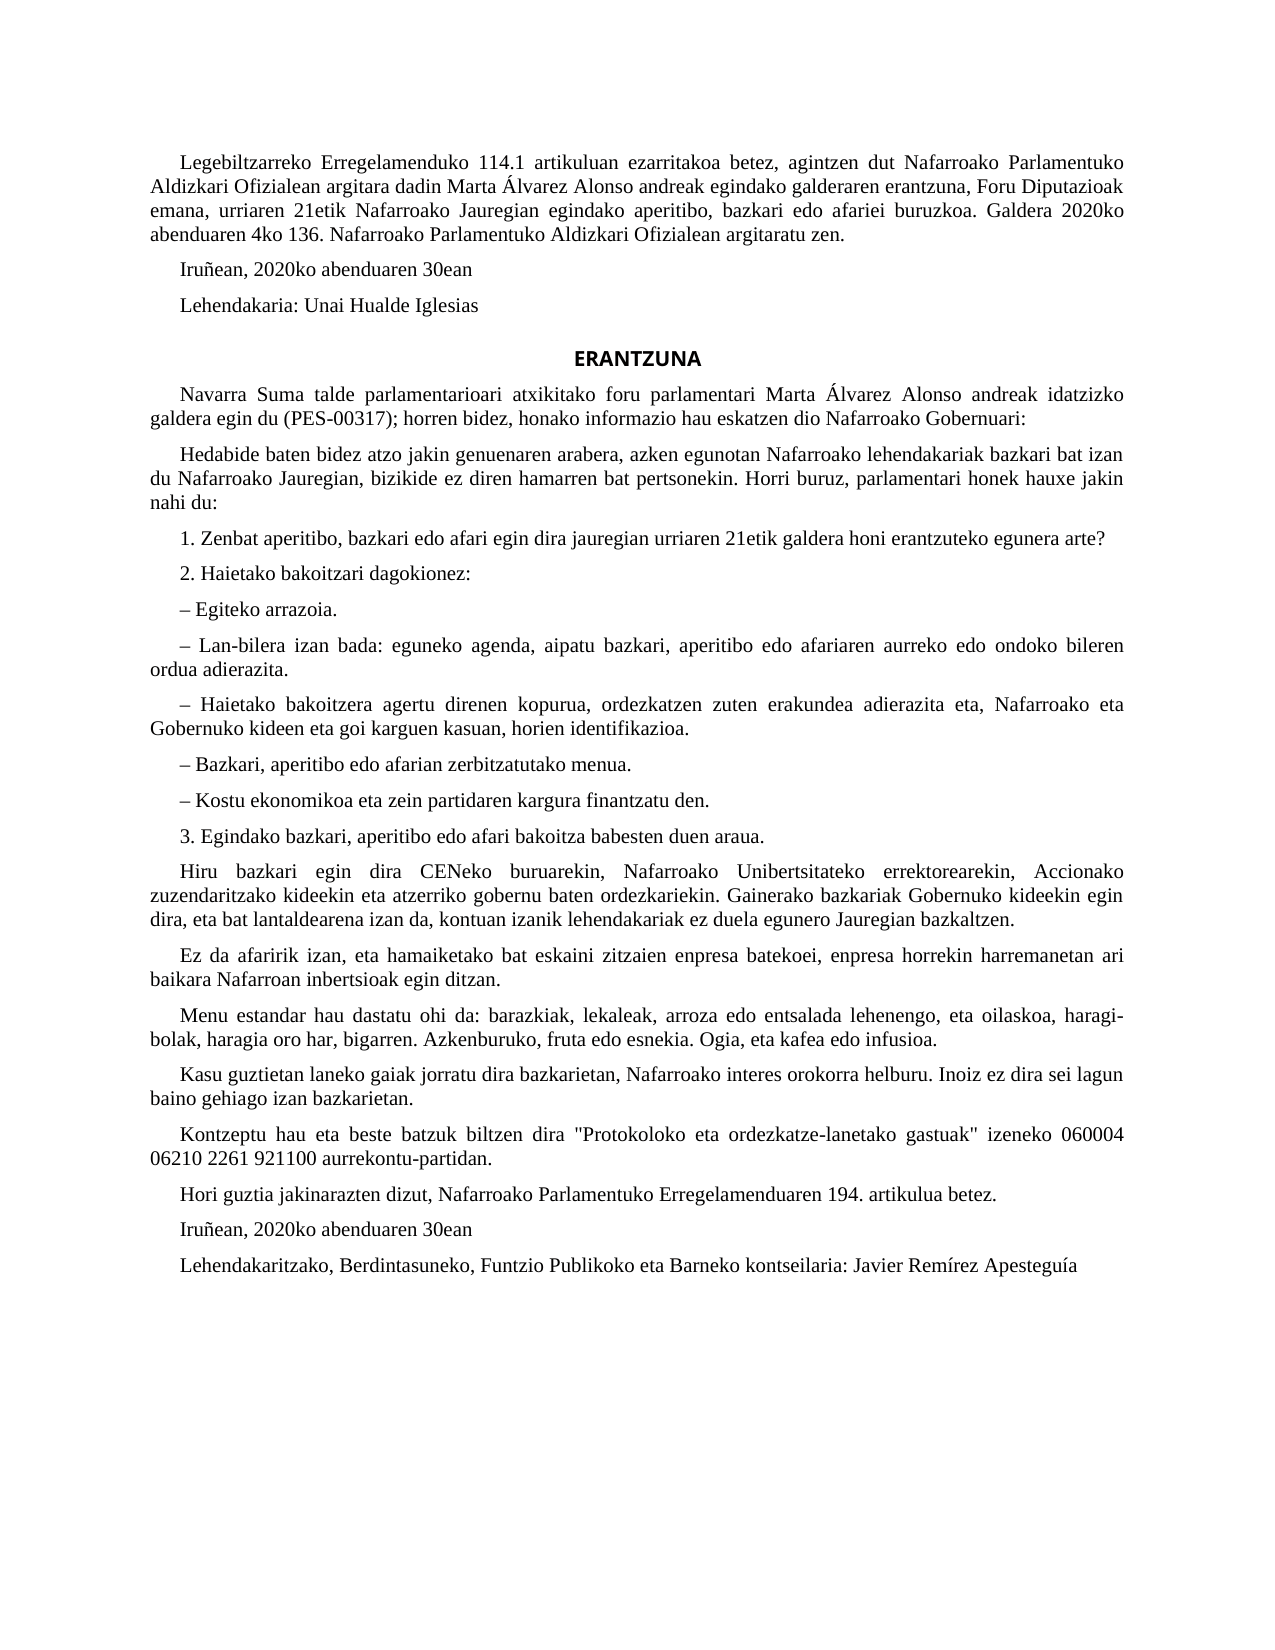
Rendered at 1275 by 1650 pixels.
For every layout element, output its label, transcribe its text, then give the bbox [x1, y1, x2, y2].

text – Lan-bilera izan bada: eguneko agenda, aipatu bazkari, aperitibo edo afariaren aurreko edo ondoko bileren ordua adierazita. [150, 633, 1125, 681]
text Ez da afaririk izan, eta hamaiketako bat eskaini zitzaien enpresa batekoei, enpresa horrekin harremanetan ari baikara Nafarroan inbertsioak egin ditzan. [150, 943, 1125, 991]
text 1. Zenbat aperitibo, bazkari edo afari egin dira jauregian urriaren 21etik galdera honi erantzuteko egunera arte? [150, 526, 1125, 550]
text Kasu guztietan laneko gaiak jorratu dira bazkarietan, Nafarroako interes orokorra helburu. Inoiz ez dira sei lagun baino gehiago izan bazkarietan. [150, 1063, 1125, 1111]
text Navarra Suma talde parlamentarioari atxikitako foru parlamentari Marta Álvarez Alonso andreak idatzizko galdera egin du (PES-00317); horren bidez, honako informazio hau eskatzen dio Nafarroako Gobernuari: [150, 382, 1125, 430]
text – Egiteko arrazoia. [150, 597, 1125, 621]
text ERANTZUNA [150, 347, 1125, 371]
text Hiru bazkari egin dira CENeko buruarekin, Nafarroako Unibertsitateko errektorearekin, Accionako zuzendaritzako kideekin eta atzerriko gobernu baten ordezkariekin. Gainerako bazkariak Gobernuko kideekin egin dira, eta bat lantaldearena izan da, kontuan izanik lehendakariak ez duela egunero Jauregian bazkaltzen. [150, 859, 1125, 931]
text Menu estandar hau dastatu ohi da: barazkiak, lekaleak, arroza edo entsalada lehenengo, eta oilaskoa, haragi-bolak, haragia oro har, bigarren. Azkenburuko, fruta edo esnekia. Ogia, eta kafea edo infusioa. [150, 1003, 1125, 1051]
text 2. Haietako bakoitzari dagokionez: [150, 562, 1125, 586]
text Hori guztia jakinarazten dizut, Nafarroako Parlamentuko Erregelamenduaren 194. artikulua betez. [150, 1182, 1125, 1206]
text – Bazkari, aperitibo edo afarian zerbitzatutako menua. [150, 752, 1125, 776]
text Lehendakaria: Unai Hualde Iglesias [150, 293, 1125, 317]
text Legebiltzarreko Erregelamenduko 114.1 artikuluan ezarritakoa betez, agintzen dut Nafarroako Parlamentuko Aldizkari Ofizialean argitara dadin Marta Álvarez Alonso andreak egindako galderaren erantzuna, Foru Diputazioak emana, urriaren 21etik Nafarroako Jauregian egindako aperitibo, bazkari edo afariei buruzkoa. Galdera 2020ko abenduaren 4ko 136. Nafarroako Parlamentuko Aldizkari Ofizialean argitaratu zen. [150, 150, 1125, 246]
text Kontzeptu hau eta beste batzuk biltzen dira "Protokoloko eta ordezkatze-lanetako gastuak" izeneko 060004 06210 2261 921100 aurrekontu-partidan. [150, 1122, 1125, 1170]
text Iruñean, 2020ko abenduaren 30ean [150, 258, 1125, 282]
text Lehendakaritzako, Berdintasuneko, Funtzio Publikoko eta Barneko kontseilaria: Javier Remírez Apesteguía [150, 1253, 1125, 1277]
text Hedabide baten bidez atzo jakin genuenaren arabera, azken egunotan Nafarroako lehendakariak bazkari bat izan du Nafarroako Jauregian, bizikide ez diren hamarren bat pertsonekin. Horri buruz, parlamentari honek hauxe jakin nahi du: [150, 442, 1125, 514]
text – Haietako bakoitzera agertu direnen kopurua, ordezkatzen zuten erakundea adierazita eta, Nafarroako eta Gobernuko kideen eta goi karguen kasuan, horien identifikazioa. [150, 693, 1125, 741]
text – Kostu ekonomikoa eta zein partidaren kargura finantzatu den. [150, 788, 1125, 812]
text 3. Egindako bazkari, aperitibo edo afari bakoitza babesten duen araua. [150, 824, 1125, 848]
text Iruñean, 2020ko abenduaren 30ean [150, 1218, 1125, 1242]
